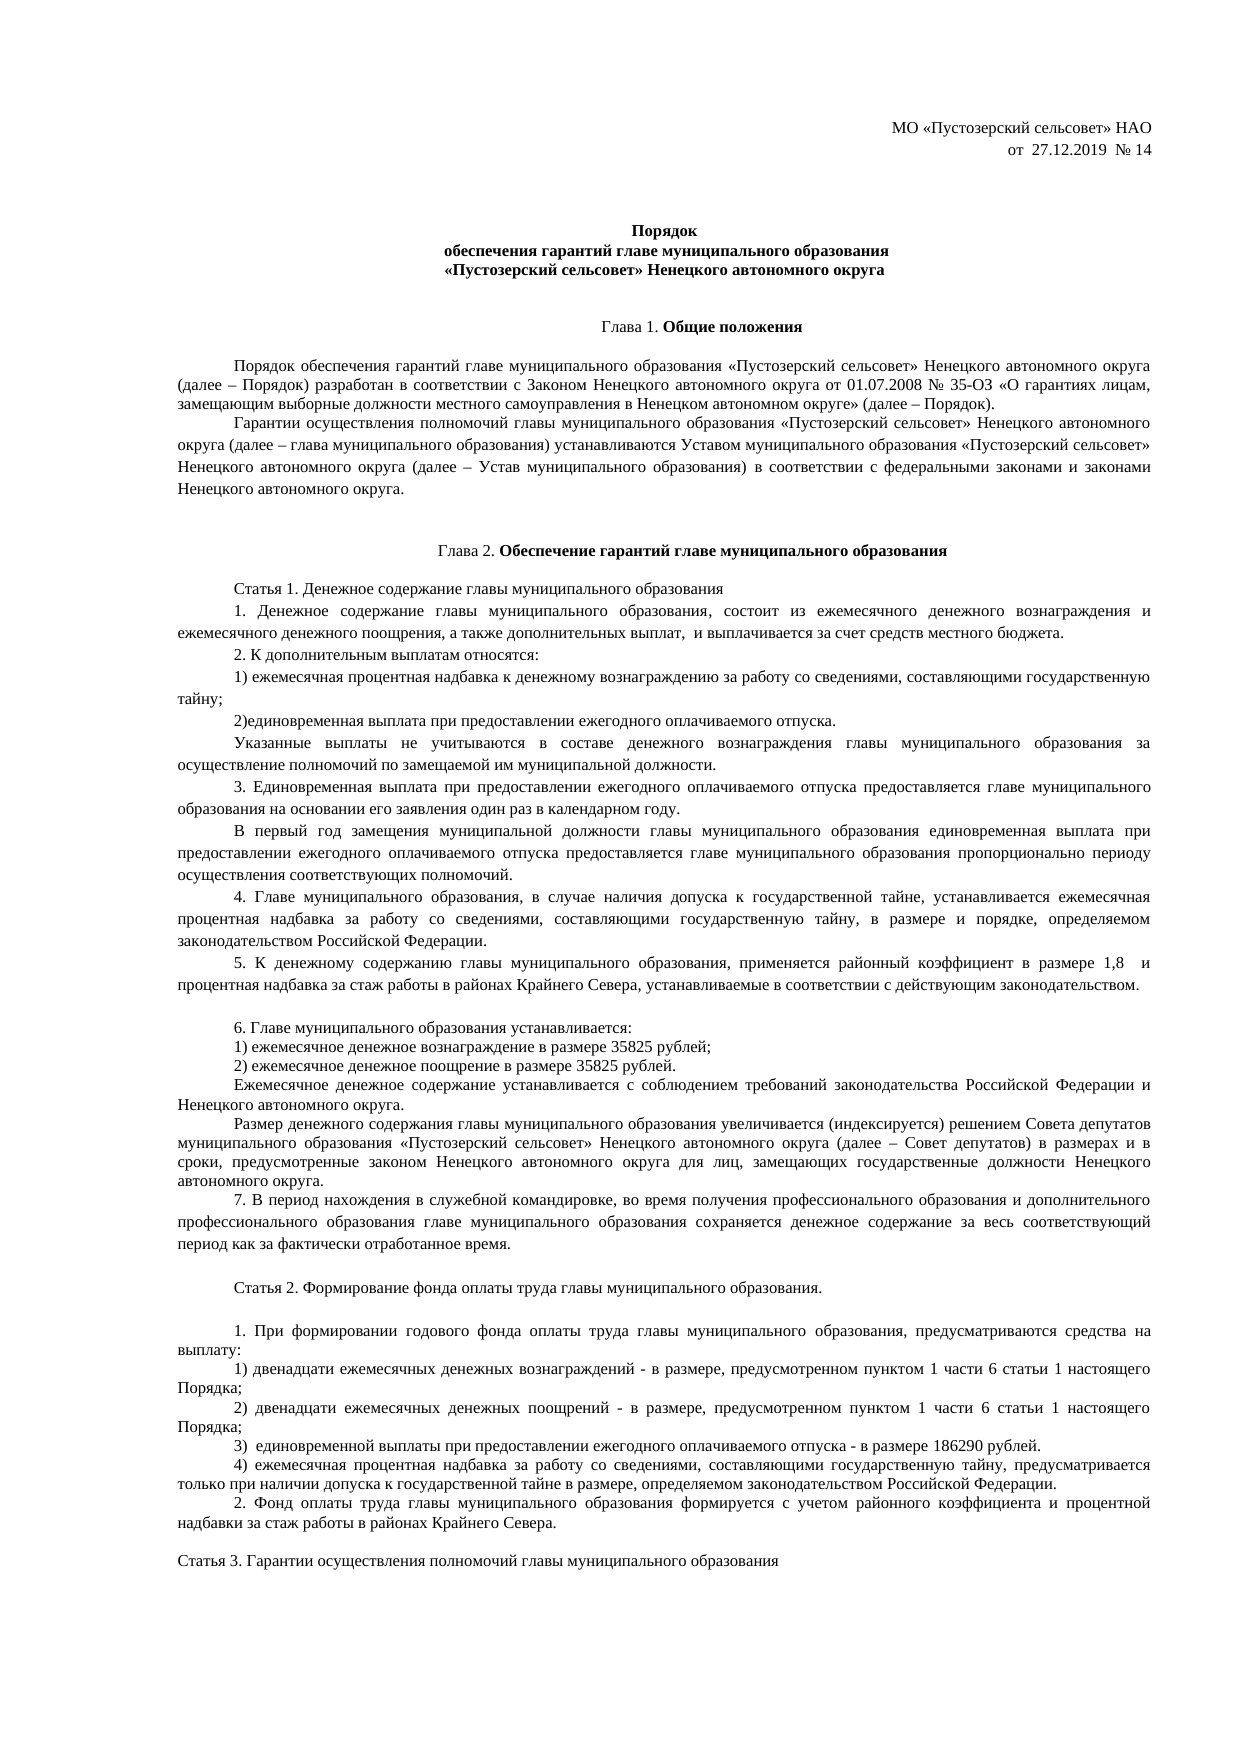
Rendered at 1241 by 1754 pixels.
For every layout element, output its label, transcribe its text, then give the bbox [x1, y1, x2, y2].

text Ежемесячное денежное содержание устанавливается с соблюдением требований законодательства Российской Федерации и Ненецкого автономного округа. [177, 1075, 1152, 1113]
text обеспечения гарантий главе муниципального образования [177, 240, 1152, 259]
text «Пустозерский сельсовет» Ненецкого автономного округа [177, 259, 1152, 279]
text 4. Главе муниципального образования, в случае наличия допуска к государственной тайне, устанавливается ежемесячная процентная надбавка за работу со сведениями, составляющими государственную тайну, в размере и порядке, определяемом законодательством Российской Федерации. [177, 887, 1152, 950]
text 1) ежемесячная процентная надбавка к денежному вознаграждению за работу со сведениями, составляющими государственную тайну; [177, 667, 1152, 708]
text 6. Главе муниципального образования устанавливается: [177, 1018, 1152, 1037]
text 2. Фонд оплаты труда главы муниципального образования формируется с учетом районного коэффициента и процентной надбавки за стаж работы в районах Крайнего Севера. [177, 1493, 1152, 1532]
text 4) ежемесячная процентная надбавка за работу со сведениями, составляющими государственную тайну, предусматривается только при наличии допуска к государственной тайне в размере, определяемом законодательством Российской Федерации. [177, 1455, 1152, 1493]
text Статья 2. Формирование фонда оплаты труда главы муниципального образования. [177, 1278, 1152, 1297]
text Размер денежного содержания главы муниципального образования увеличивается (индексируется) решением Совета депутатов муниципального образования «Пустозерский сельсовет» Ненецкого автономного округа (далее – Совет депутатов) в размерах и в сроки, предусмотренные законом Ненецкого автономного округа для лиц, замещающих государственные должности Ненецкого автономного округа. [177, 1113, 1152, 1190]
text 7. В период нахождения в служебной командировке, во время получения профессионального образования и дополнительного профессионального образования главе муниципального образования сохраняется денежное содержание за весь соответствующий период как за фактически отработанное время. [177, 1190, 1152, 1253]
text от 27.12.2019 № 14 [177, 140, 1152, 159]
text 1) ежемесячное денежное вознаграждение в размере 35825 рублей; [177, 1037, 1152, 1056]
text 1) двенадцати ежемесячных денежных вознаграждений - в размере, предусмотренном пунктом 1 части 6 статьи 1 настоящего Порядка; [177, 1359, 1152, 1397]
text В первый год замещения муниципальной должности главы муниципального образования единовременная выплата при предоставлении ежегодного оплачиваемого отпуска предоставляется главе муниципального образования пропорционально периоду осуществления соответствующих полномочий. [177, 821, 1152, 884]
text 2) двенадцати ежемесячных денежных поощрений - в размере, предусмотренном пунктом 1 части 6 статьи 1 настоящего Порядка; [177, 1397, 1152, 1436]
text Статья 1. Денежное содержание главы муниципального образования [177, 579, 1152, 598]
text Порядок [177, 221, 1152, 240]
text 1. При формировании годового фонда оплаты труда главы муниципального образования, предусматриваются средства на выплату: [177, 1321, 1152, 1359]
text 5. К денежному содержанию главы муниципального образования, применяется районный коэффициент в размере 1,8 и процентная надбавка за стаж работы в районах Крайнего Севера, устанавливаемые в соответствии с действующим законодательством. [177, 953, 1152, 994]
text 3) единовременной выплаты при предоставлении ежегодного оплачиваемого отпуска - в размере 186290 рублей. [177, 1436, 1152, 1455]
text Гарантии осуществления полномочий главы муниципального образования «Пустозерский сельсовет» Ненецкого автономного округа (далее – глава муниципального образования) устанавливаются Уставом муниципального образования «Пустозерский сельсовет» Ненецкого автономного округа (далее – Устав муниципального образования) в соответствии с федеральными законами и законами Ненецкого автономного округа. [177, 413, 1152, 498]
text 2)единовременная выплата при предоставлении ежегодного оплачиваемого отпуска. [177, 711, 1152, 730]
text Глава 2. Обеспечение гарантий главе муниципального образования [177, 541, 1152, 560]
text Порядок обеспечения гарантий главе муниципального образования «Пустозерский сельсовет» Ненецкого автономного округа (далее – Порядок) разработан в соответствии с Законом Ненецкого автономного округа от 01.07.2008 № 35-ОЗ «О гарантиях лицам, замещающим выборные должности местного самоуправления в Ненецком автономном округе» (далее – Порядок). [177, 355, 1152, 413]
text 2) ежемесячное денежное поощрение в размере 35825 рублей. [177, 1056, 1152, 1075]
text 2. К дополнительным выплатам относятся: [177, 645, 1152, 664]
text 1. Денежное содержание главы муниципального образования, состоит из ежемесячного денежного вознаграждения и ежемесячного денежного поощрения, а также дополнительных выплат, и выплачивается за счет средств местного бюджета. [177, 601, 1152, 642]
text Указанные выплаты не учитываются в составе денежного вознаграждения главы муниципального образования за осуществление полномочий по замещаемой им муниципальной должности. [177, 733, 1152, 774]
text Глава 1. Общие положения [252, 317, 1152, 336]
text МО «Пустозерский сельсовет» НАО [177, 118, 1152, 137]
text 3. Единовременная выплата при предоставлении ежегодного оплачиваемого отпуска предоставляется главе муниципального образования на основании его заявления один раз в календарном году. [177, 777, 1152, 818]
text Статья 3. Гарантии осуществления полномочий главы муниципального образования [177, 1551, 1152, 1570]
